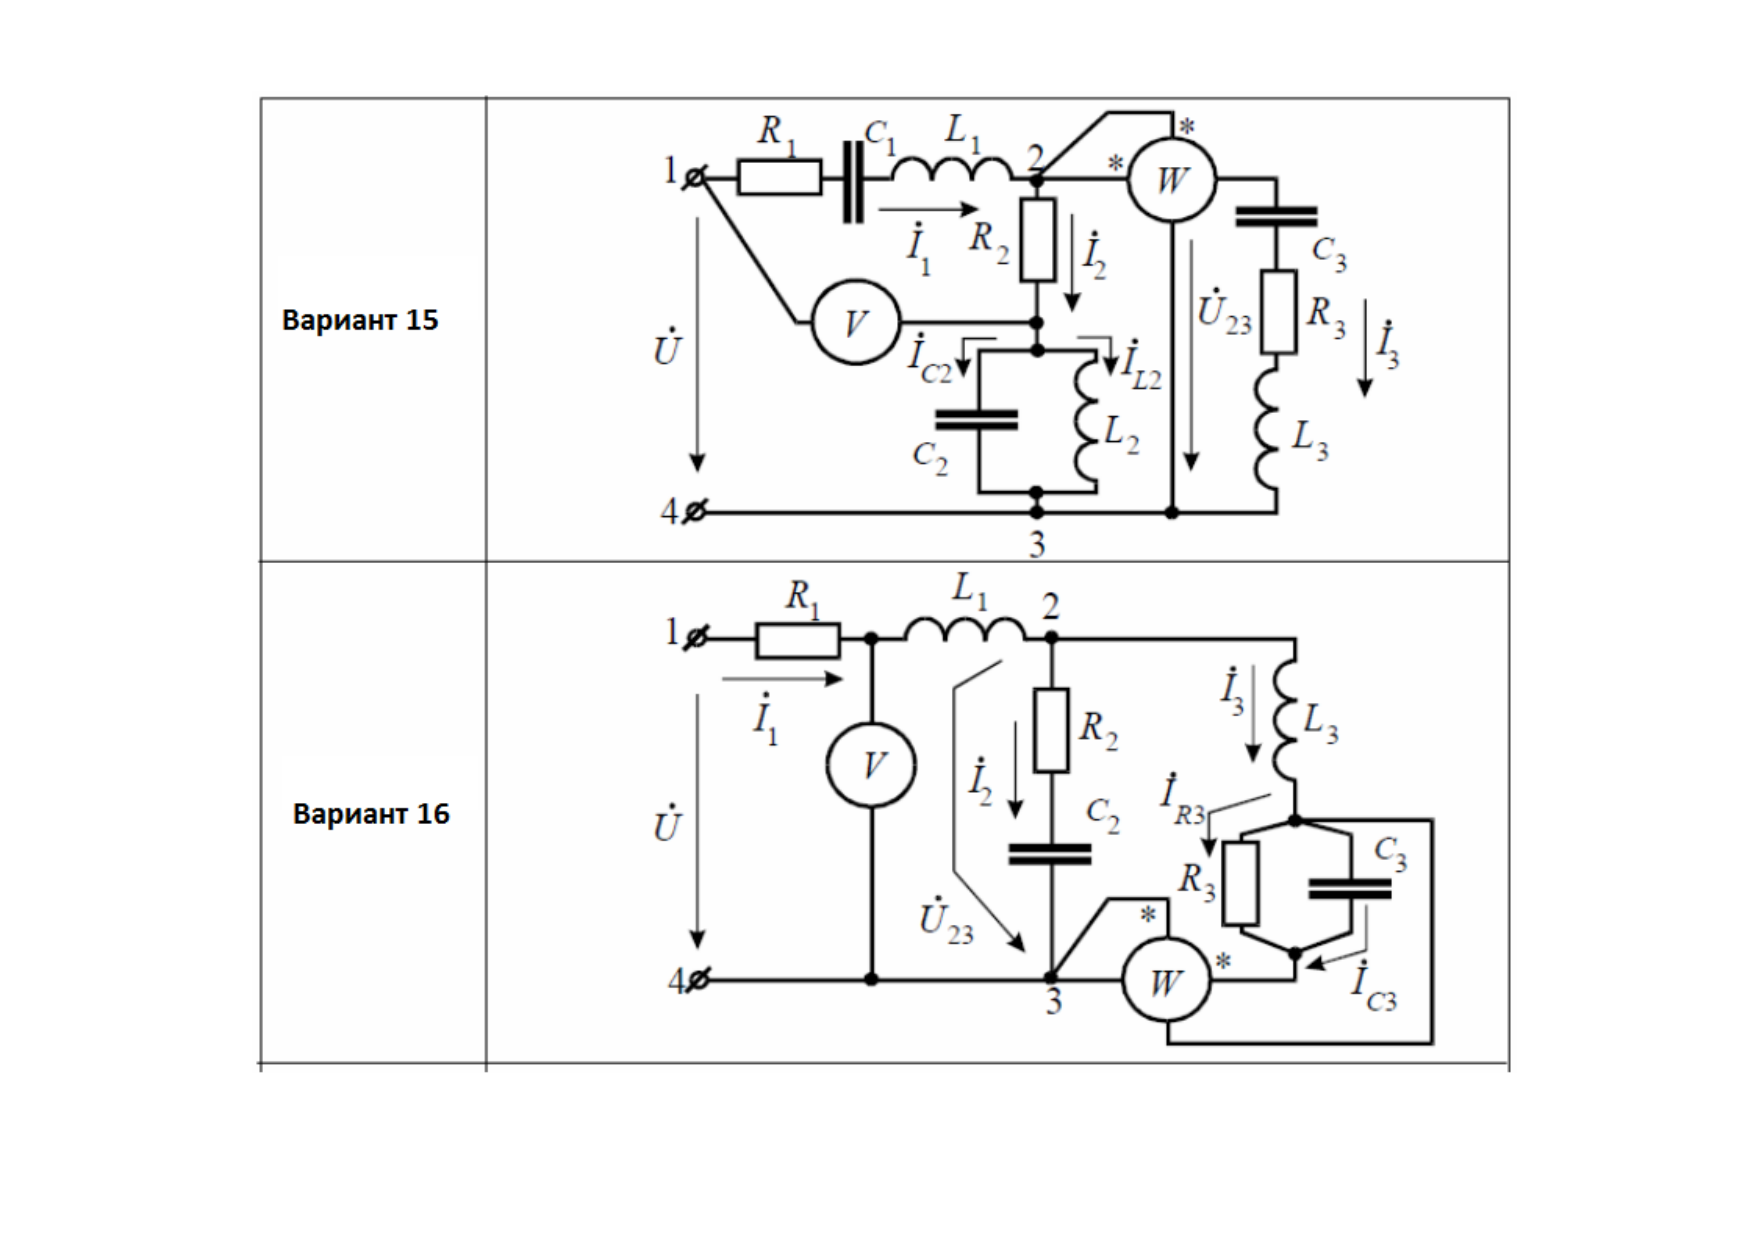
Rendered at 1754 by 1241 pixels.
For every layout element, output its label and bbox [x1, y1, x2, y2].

picture [252, 91, 1517, 1074]
